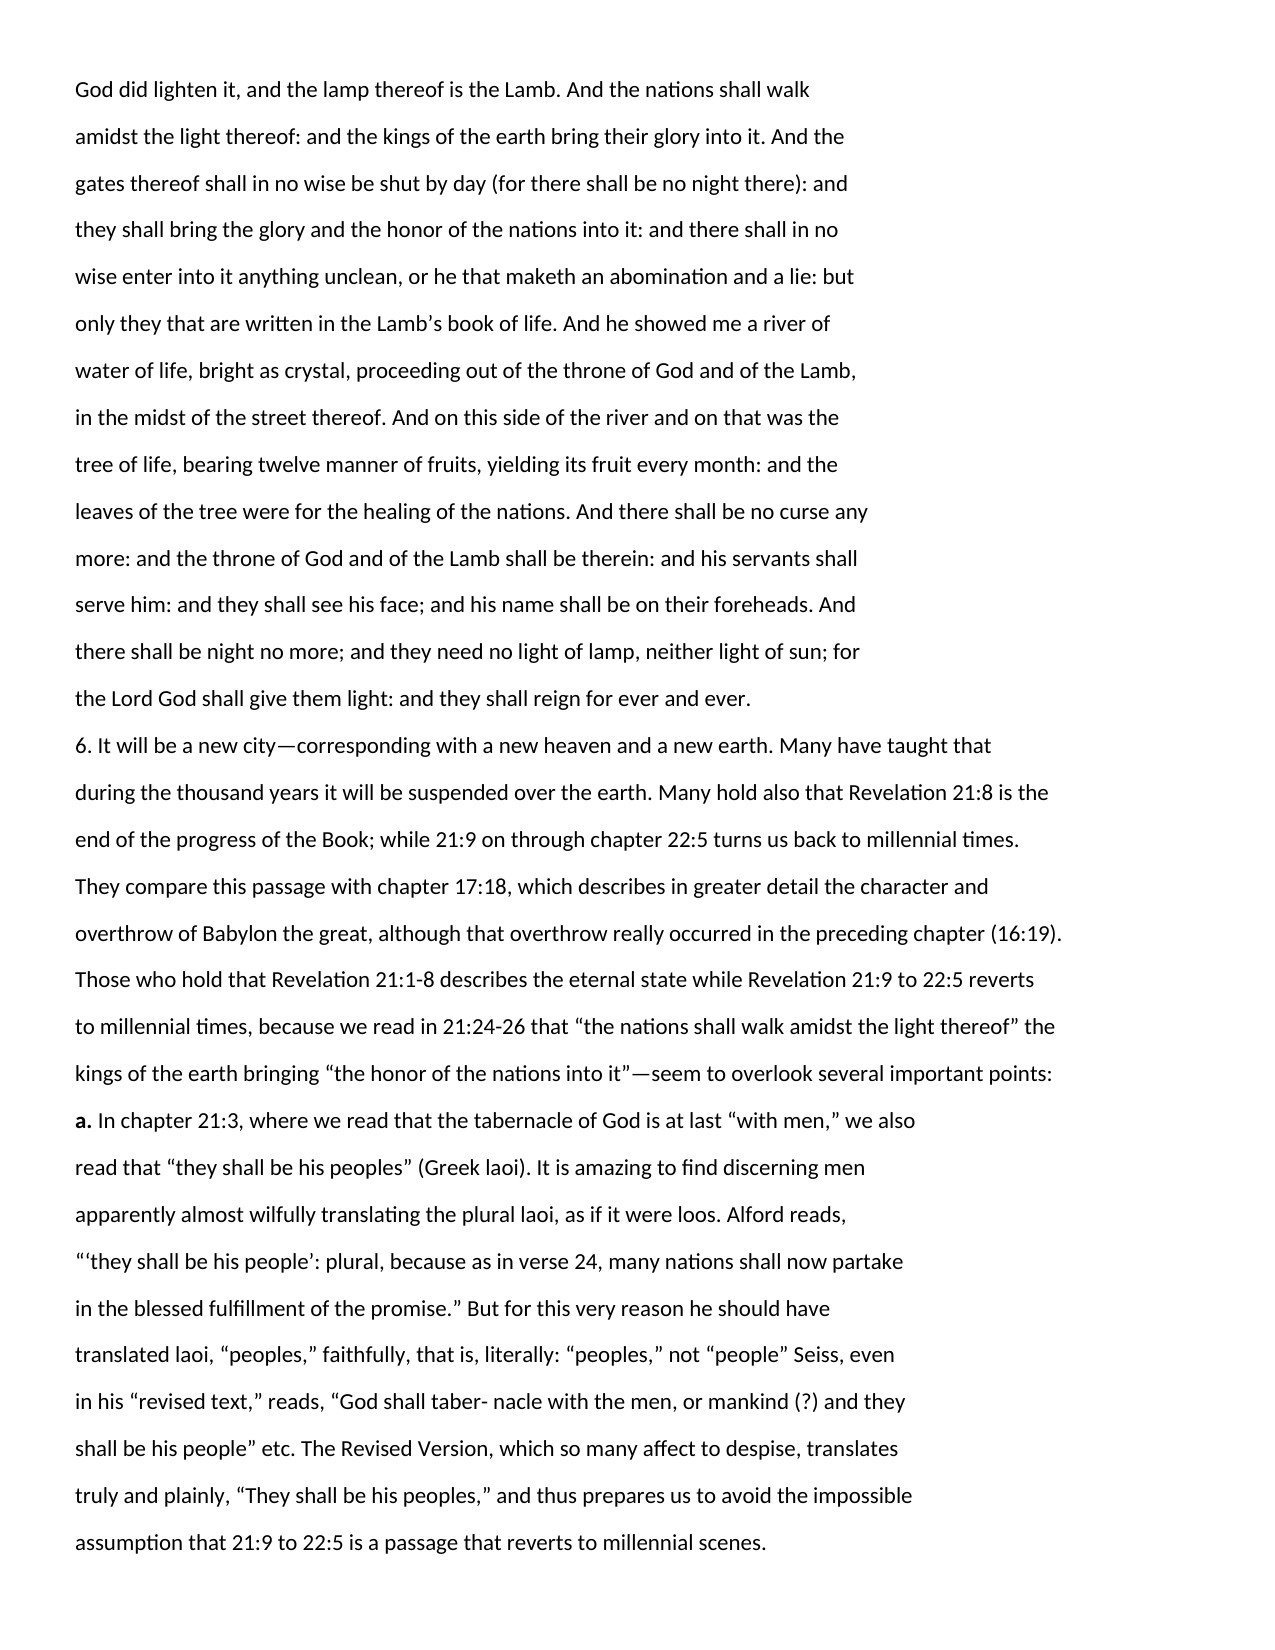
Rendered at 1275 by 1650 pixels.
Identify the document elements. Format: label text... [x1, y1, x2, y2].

text kings of the earth bringing “the honor of the nations into it”—seem to overlook several important points: [75, 1059, 1200, 1087]
text there shall be night no more; and they need no light of lamp, neither light of sun; for [75, 637, 1200, 666]
text truly and plainly, “They shall be his peoples,” and thus prepares us to avoid the impossible [75, 1481, 1200, 1509]
text during the thousand years it will be suspended over the earth. Many hold also that Revelation 21:8 is the [75, 778, 1200, 806]
text “‘they shall be his people’: plural, because as in verse 24, many nations shall now partake [75, 1247, 1200, 1275]
text end of the progress of the Book; while 21:9 on through chapter 22:5 turns us back to millennial times. [75, 825, 1200, 853]
text only they that are written in the Lamb’s book of life. And he showed me a river of [75, 309, 1200, 337]
text more: and the throne of God and of the Lamb shall be therein: and his servants shall [75, 544, 1200, 572]
text read that “they shall be his peoples” (Greek laoi). It is amazing to find discerning men [75, 1153, 1200, 1181]
text God did lighten it, and the lamp thereof is the Lamb. And the nations shall walk [75, 75, 1200, 103]
text apparently almost wilfully translating the plural laoi, as if it were loos. Alford reads, [75, 1200, 1200, 1228]
text Those who hold that Revelation 21:1-8 describes the eternal state while Revelation 21:9 to 22:5 reverts [75, 966, 1200, 994]
text a. In chapter 21:3, where we read that the tabernacle of God is at last “with men,” we also [75, 1106, 1200, 1134]
text they shall bring the glory and the honor of the nations into it: and there shall in no [75, 216, 1200, 244]
text in his “revised text,” reads, “God shall taber- nacle with the men, or mankind (?) and they [75, 1387, 1200, 1416]
text leaves of the tree were for the healing of the nations. And there shall be no curse any [75, 497, 1200, 525]
text serve him: and they shall see his face; and his name shall be on their foreheads. And [75, 591, 1200, 619]
text water of life, bright as crystal, proceeding out of the throne of God and of the Lamb, [75, 356, 1200, 384]
text assumption that 21:9 to 22:5 is a passage that reverts to millennial scenes. [75, 1528, 1200, 1556]
text They compare this passage with chapter 17:18, which describes in greater detail the character and [75, 872, 1200, 900]
text amidst the light thereof: and the kings of the earth bring their glory into it. And the [75, 122, 1200, 150]
text gates thereof shall in no wise be shut by day (for there shall be no night there): and [75, 169, 1200, 197]
text overthrow of Babylon the great, although that overthrow really occurred in the preceding chapter (16:19). [75, 919, 1200, 947]
text 6. It will be a new city—corresponding with a new heaven and a new earth. Many have taught that [75, 731, 1200, 759]
text tree of life, bearing twelve manner of fruits, yielding its fruit every month: and the [75, 450, 1200, 478]
text in the blessed fulfillment of the promise.” But for this very reason he should have [75, 1294, 1200, 1322]
text shall be his people” etc. The Revised Version, which so many affect to despise, translates [75, 1434, 1200, 1462]
text wise enter into it anything unclean, or he that maketh an abomination and a lie: but [75, 262, 1200, 291]
text the Lord God shall give them light: and they shall reign for ever and ever. [75, 684, 1200, 712]
text to millennial times, because we read in 21:24-26 that “the nations shall walk amidst the light thereof” the [75, 1012, 1200, 1041]
text in the midst of the street thereof. And on this side of the river and on that was the [75, 403, 1200, 431]
text translated laoi, “peoples,” faithfully, that is, literally: “peoples,” not “people” Seiss, even [75, 1341, 1200, 1369]
